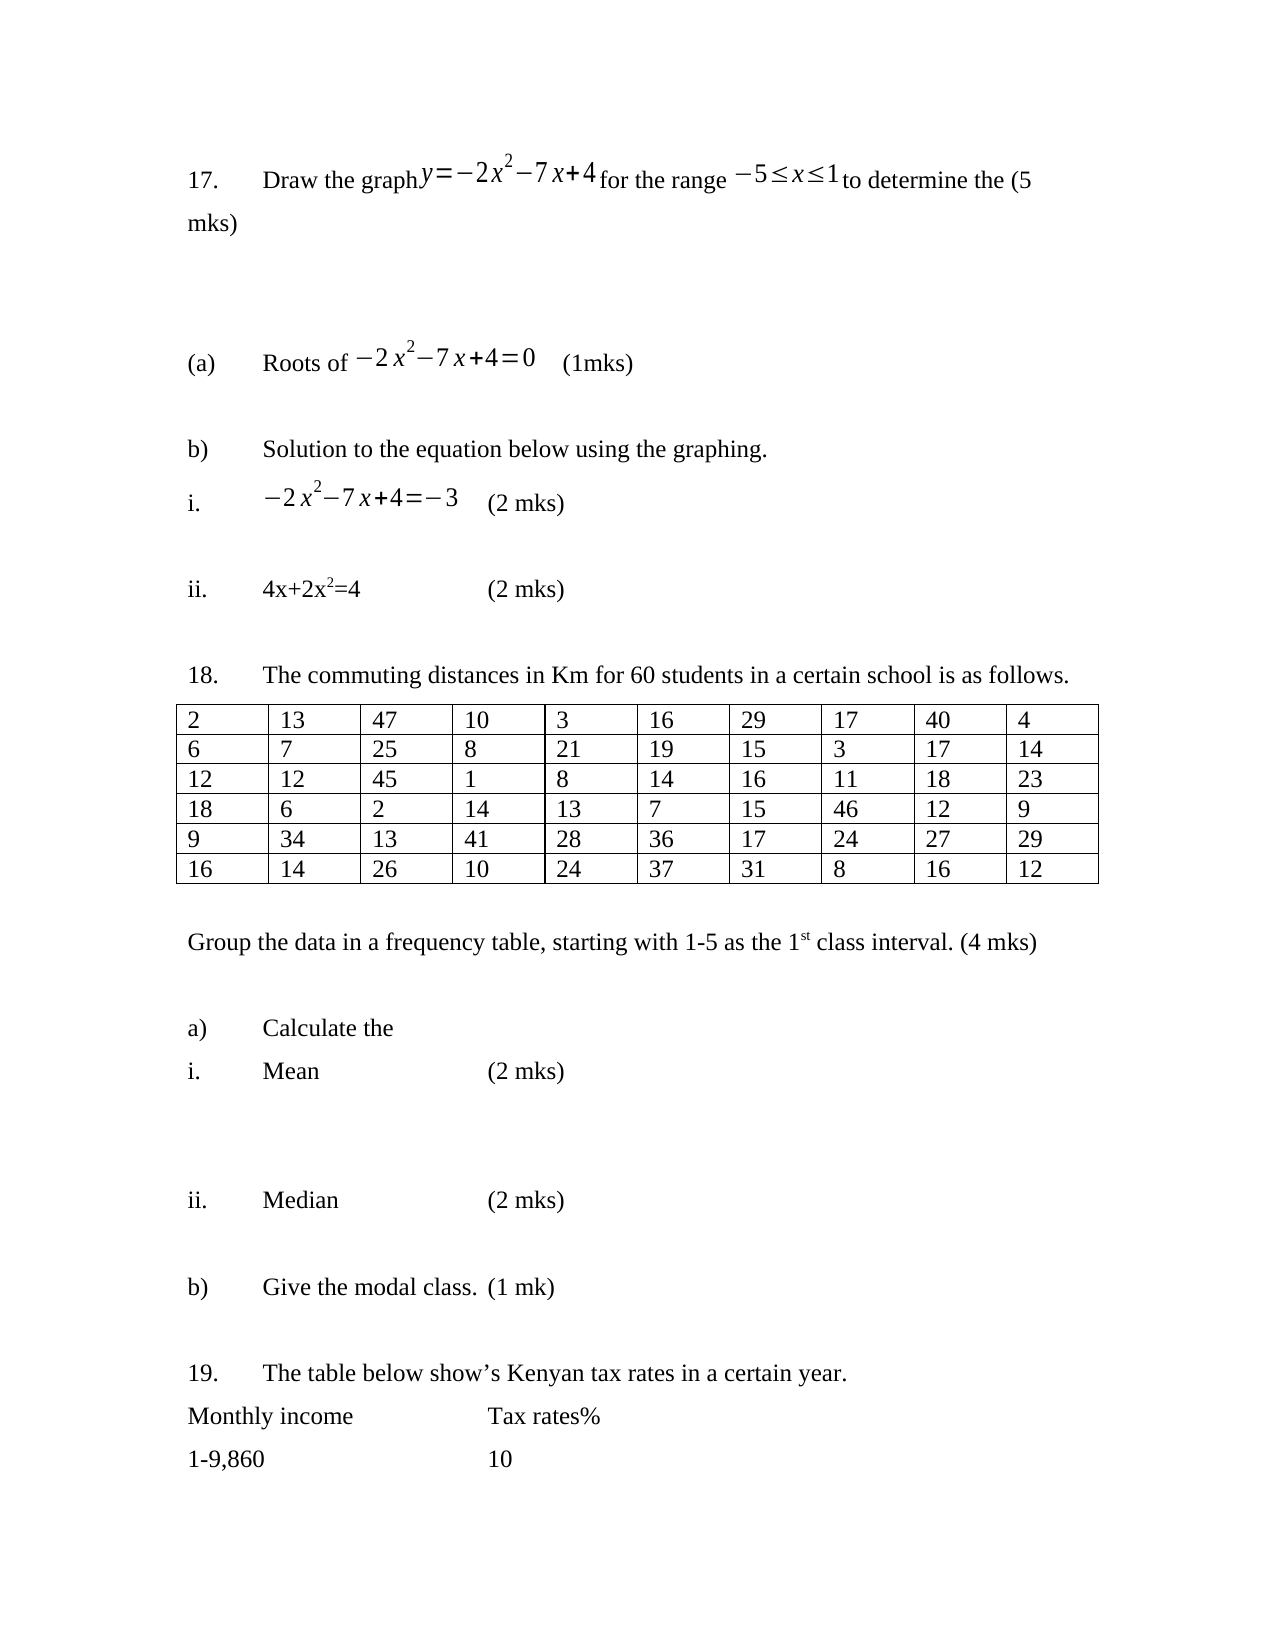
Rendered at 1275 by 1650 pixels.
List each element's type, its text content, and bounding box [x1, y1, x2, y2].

table_cell 25 [361, 735, 452, 763]
table_cell 9 [1007, 794, 1098, 823]
text 1-9,860 10 [187, 1444, 1087, 1473]
table_cell 10 [453, 854, 544, 882]
table_cell 19 [638, 735, 729, 763]
table_cell 14 [269, 854, 360, 882]
table_cell 16 [730, 764, 821, 793]
table_header 2 [177, 705, 268, 733]
table_header 47 [361, 705, 452, 733]
table_cell 13 [361, 824, 452, 853]
table_cell 34 [269, 824, 360, 853]
text a) Calculate the [187, 1013, 1087, 1042]
table_header 29 [730, 705, 821, 733]
table_cell 24 [822, 824, 914, 853]
table_cell 12 [269, 764, 360, 793]
text 19. The table below show’s Kenyan tax rates in a certain year. [187, 1358, 1087, 1387]
table_header 17 [822, 705, 914, 733]
table_cell 9 [177, 824, 268, 853]
table_cell 26 [361, 854, 452, 882]
table_cell 23 [1007, 764, 1098, 793]
table_cell 3 [822, 735, 914, 763]
table_cell 6 [269, 794, 360, 823]
table_cell 17 [915, 735, 1006, 763]
text b) Give the modal class. (1 mk) [187, 1272, 1087, 1300]
table_cell 18 [915, 764, 1006, 793]
table_cell 37 [638, 854, 729, 882]
table_cell 8 [822, 854, 914, 882]
table_cell 45 [361, 764, 452, 793]
table_cell 27 [915, 824, 1006, 853]
text b) Solution to the equation below using the graphing. [187, 434, 1087, 463]
table_cell 41 [453, 824, 544, 853]
table_header 4 [1007, 705, 1098, 733]
table_cell 2 [361, 794, 452, 823]
table_cell 18 [177, 794, 268, 823]
table_cell 12 [1007, 854, 1098, 882]
table_cell 16 [915, 854, 1006, 882]
text i. Mean (2 mks) [187, 1056, 1087, 1085]
text 18. The commuting distances in Km for 60 students in a certain school is as follows. [187, 661, 1087, 689]
table_cell 12 [177, 764, 268, 793]
table_header 40 [915, 705, 1006, 733]
table_cell 21 [546, 735, 637, 763]
table_cell 11 [822, 764, 914, 793]
table_cell 46 [822, 794, 914, 823]
table_cell 31 [730, 854, 821, 882]
text Group the data in a frequency table, starting with 1-5 as the 1st class interval. (4 mks) [187, 927, 1087, 955]
table_header 16 [638, 705, 729, 733]
table_cell 7 [638, 794, 729, 823]
table_header 3 [546, 705, 637, 733]
table_cell 36 [638, 824, 729, 853]
table_cell 7 [269, 735, 360, 763]
table_cell 14 [638, 764, 729, 793]
table_cell 17 [730, 824, 821, 853]
table_cell 13 [546, 794, 637, 823]
table_header 13 [269, 705, 360, 733]
table_cell 1 [453, 764, 544, 793]
text i. (2 mks) [187, 477, 1087, 517]
text (a) Roots of (1mks) [187, 337, 1087, 377]
table_cell 29 [1007, 824, 1098, 853]
table_cell 15 [730, 794, 821, 823]
table_cell 14 [1007, 735, 1098, 763]
table_cell 6 [177, 735, 268, 763]
table_cell 12 [915, 794, 1006, 823]
table_cell 16 [177, 854, 268, 882]
text ii. 4x+2x2=4 (2 mks) [187, 574, 1087, 603]
table_header 10 [453, 705, 544, 733]
text Monthly income Tax rates% [187, 1401, 1087, 1430]
table_cell 28 [546, 824, 637, 853]
table_cell 24 [546, 854, 637, 882]
table_cell 8 [453, 735, 544, 763]
text ii. Median (2 mks) [187, 1185, 1087, 1214]
text 17. Draw the graphfor the range to determine the (5 mks) [187, 150, 1087, 237]
table_cell 15 [730, 735, 821, 763]
table_cell 8 [546, 764, 637, 793]
table_cell 14 [453, 794, 544, 823]
